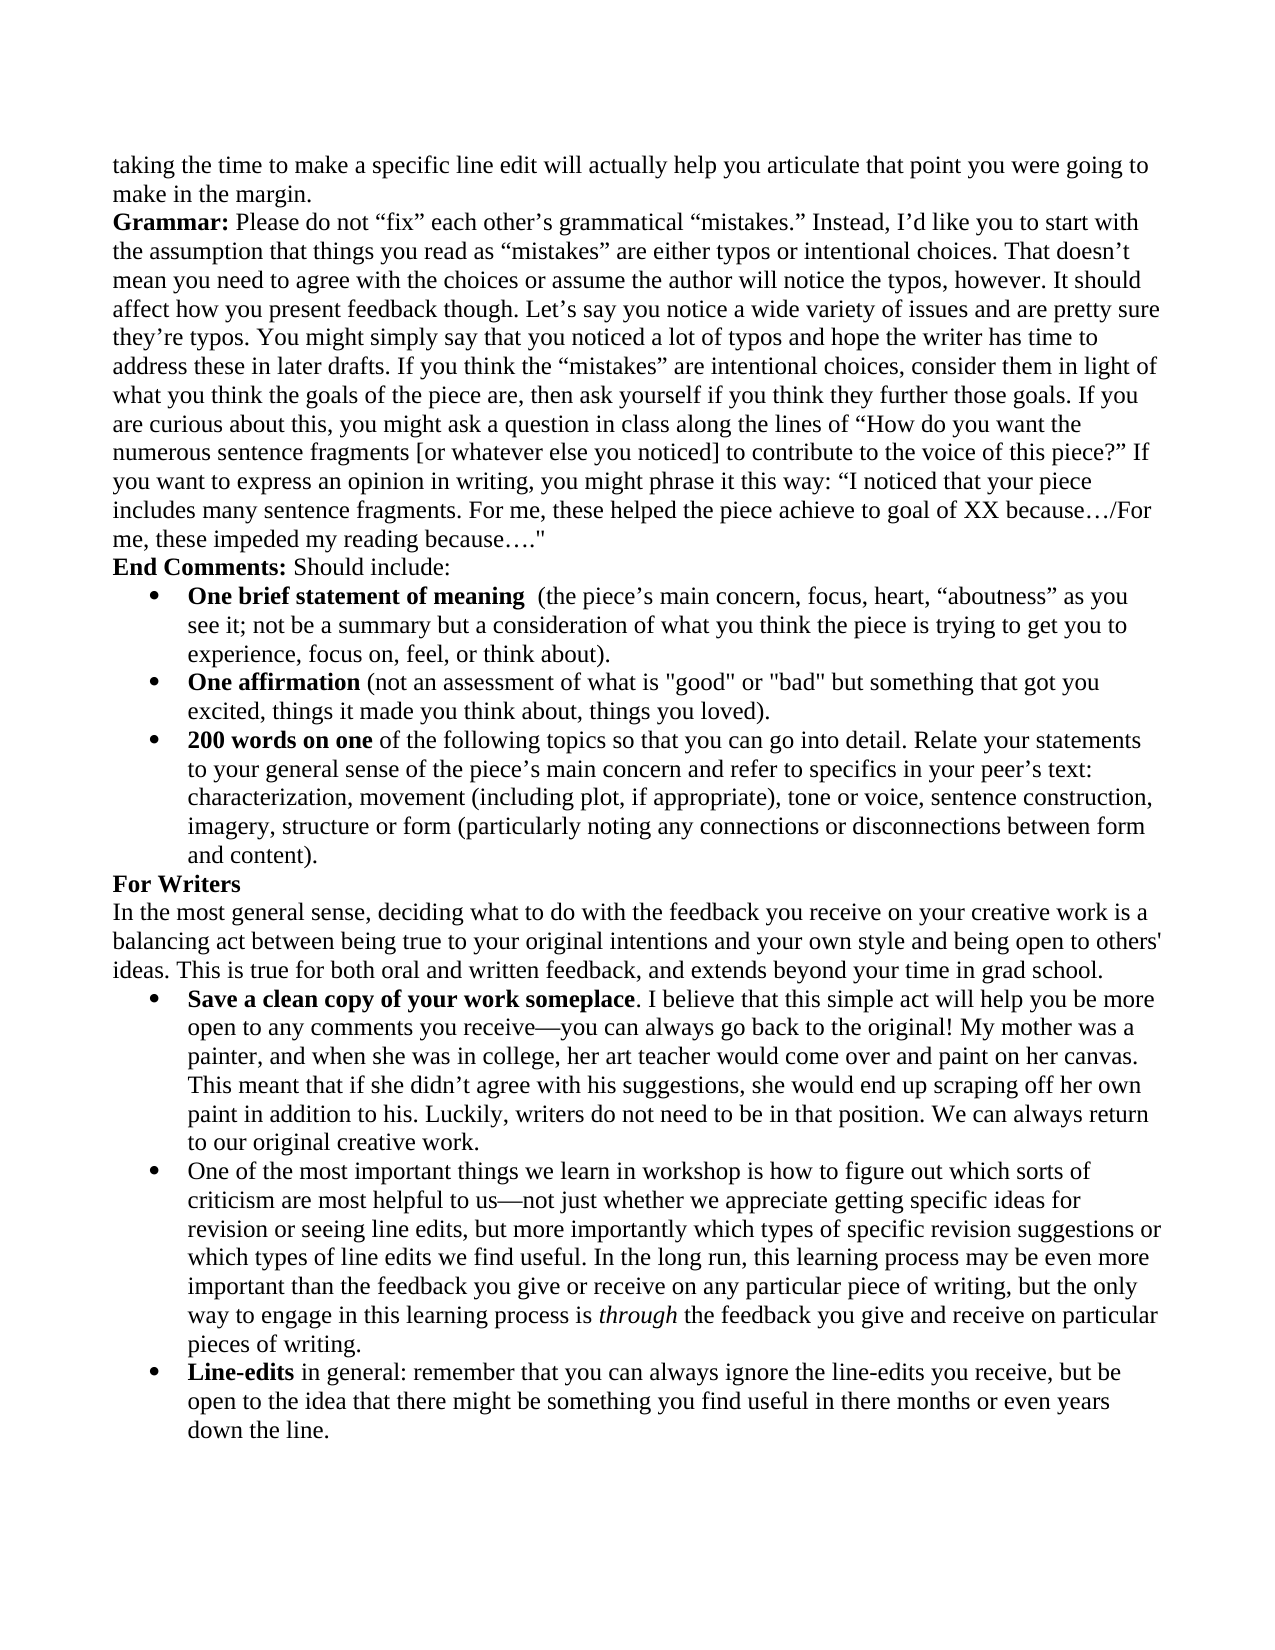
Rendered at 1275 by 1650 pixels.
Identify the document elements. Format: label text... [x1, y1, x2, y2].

text Grammar: Please do not “fix” each other’s grammatical “mistakes.” Instead, I’d like you to start with the assumption that things you read as “mistakes” are either typos or intentional choices. That doesn’t mean you need to agree with the choices or assume the author will notice the typos, however. It should affect how you present feedback though. Let’s say you notice a wide variety of issues and are pretty sure they’re typos. You might simply say that you noticed a lot of typos and hope the writer has time to address these in later drafts. If you think the “mistakes” are intentional choices, consider them in light of what you think the goals of the piece are, then ask yourself if you think they further those goals. If you are curious about this, you might ask a question in class along the lines of “How do you want the numerous sentence fragments [or whatever else you noticed] to contribute to the voice of this piece?” If you want to express an opinion in writing, you might phrase it this way: “I noticed that your piece includes many sentence fragments. For me, these helped the piece achieve to goal of XX because…/For me, these impeded my reading because…." [112, 207, 1162, 552]
text For Writers [112, 869, 1162, 897]
text End Comments: Should include: [112, 552, 1162, 581]
list Line-edits in general: remember that you can always ignore the line-edits you receive, but be open to the idea that there might be something you find useful in there months or even years down the line. [150, 1357, 1162, 1444]
list One affirmation (not an assessment of what is "good" or "bad" but something that got you excited, things it made you think about, things you loved). [150, 667, 1162, 725]
list Save a clean copy of your work someplace. I believe that this simple act will help you be more open to any comments you receive—you can always go back to the original! My mother was a painter, and when she was in college, her art teacher would come over and paint on her canvas. This meant that if she didn’t agree with his suggestions, she would end up scraping off her own paint in addition to his. Luckily, writers do not need to be in that position. We can always return to our original creative work. [150, 984, 1162, 1156]
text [112, 150, 1162, 207]
list One brief statement of meaning (the piece’s main concern, focus, heart, “aboutness” as you see it; not be a summary but a consideration of what you think the piece is trying to get you to experience, focus on, feel, or think about). [150, 581, 1162, 667]
list One of the most important things we learn in workshop is how to figure out which sorts of criticism are most helpful to us—not just whether we appreciate getting specific ideas for revision or seeing line edits, but more importantly which types of specific revision suggestions or which types of line edits we find useful. In the long run, this learning process may be even more important than the feedback you give or receive on any particular piece of writing, but the only way to engage in this learning process is through the feedback you give and receive on particular pieces of writing. [150, 1156, 1162, 1357]
text In the most general sense, deciding what to do with the feedback you receive on your creative work is a balancing act between being true to your original intentions and your own style and being open to others' ideas. This is true for both oral and written feedback, and extends beyond your time in grad school. [112, 897, 1162, 984]
list 200 words on one of the following topics so that you can go into detail. Relate your statements to your general sense of the piece’s main concern and refer to specifics in your peer’s text: characterization, movement (including plot, if appropriate), tone or voice, sentence construction, imagery, structure or form (particularly noting any connections or disconnections between form and content). [150, 725, 1162, 869]
